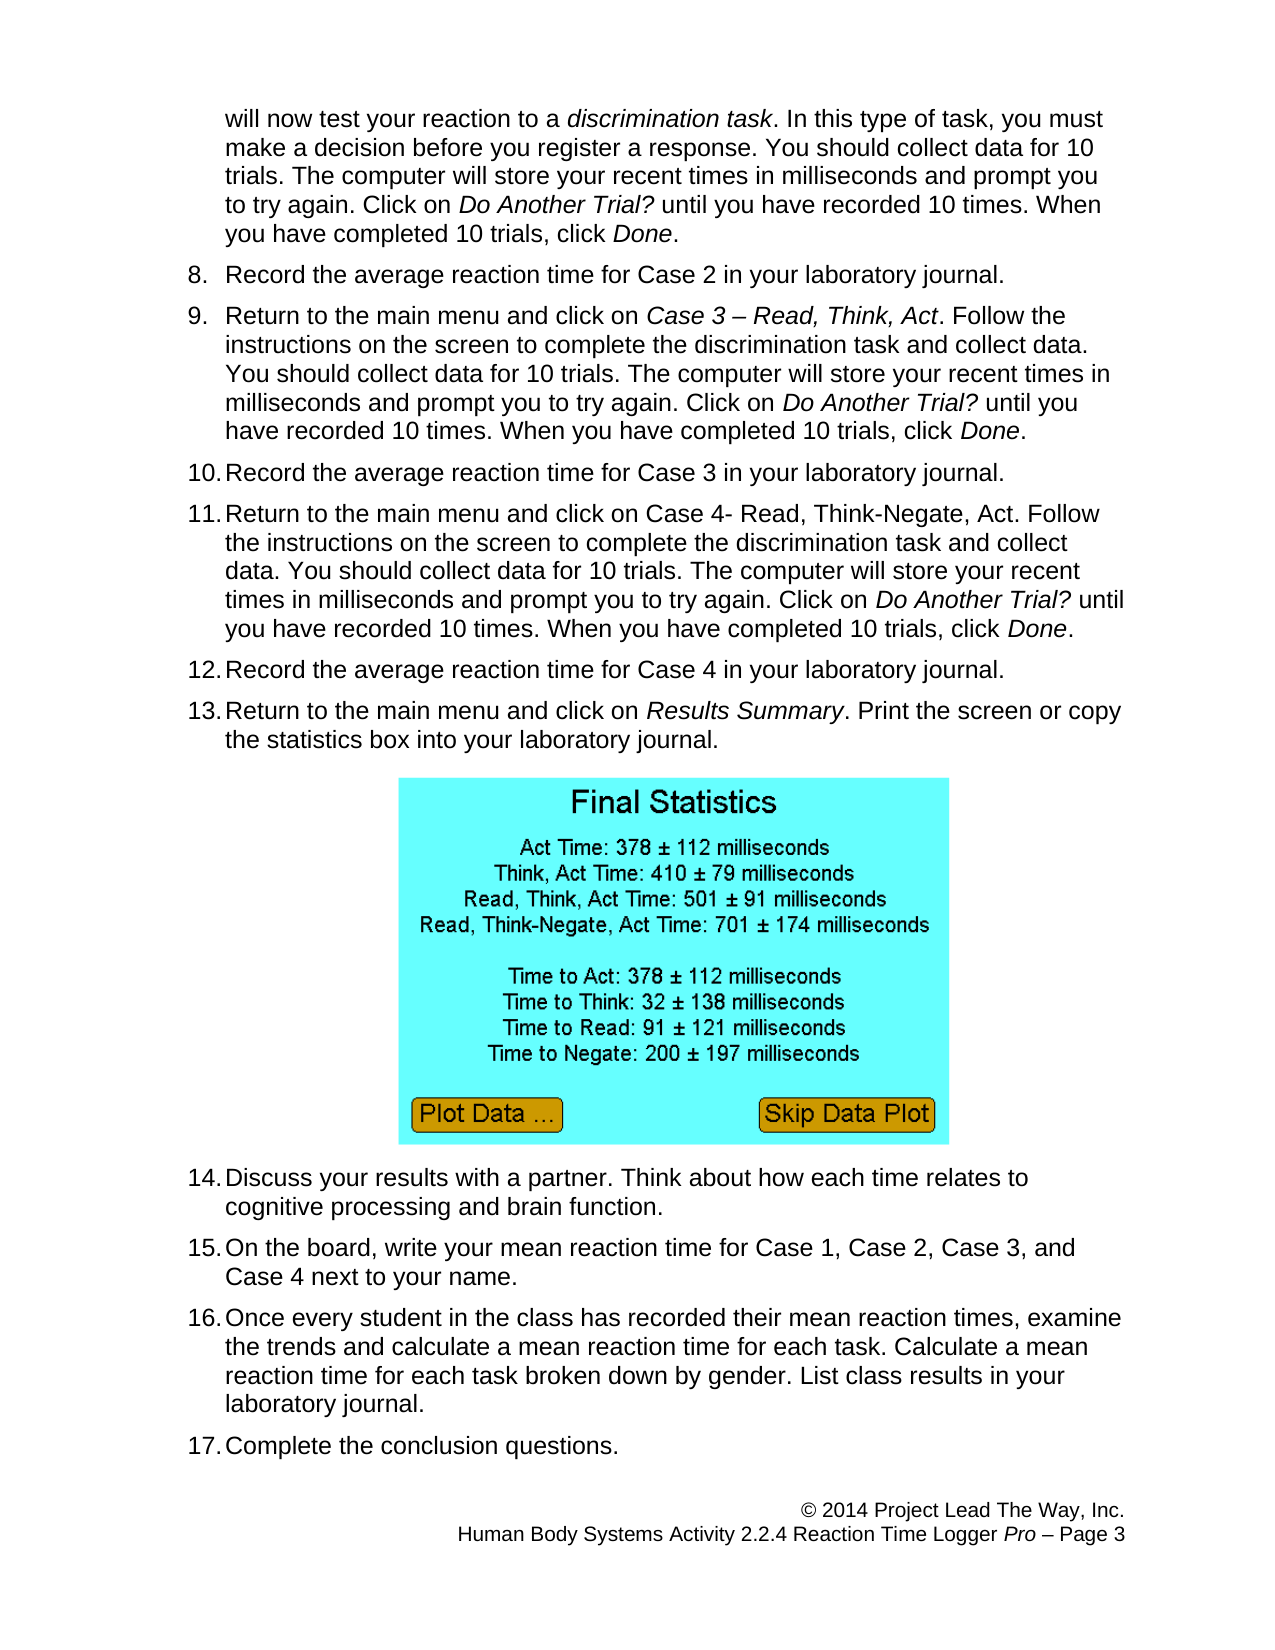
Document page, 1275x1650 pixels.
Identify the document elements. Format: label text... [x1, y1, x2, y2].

text Return to the main menu and click on Case 4- Read, Think-Negate, Act. Follow the instructions on the screen to complete the discrimination task and collect data. You should collect data for 10 trials. The computer will store your recent times in milliseconds and prompt you to try again. Click on Do Another Trial? until you have recorded 10 times. When you have completed 10 trials, click Done. [187, 499, 1125, 642]
text Once every student in the class has recorded their mean reaction times, examine the trends and calculate a mean reaction time for each task. Calculate a mean reaction time for each task broken down by gender. List class results in your laboratory journal. [187, 1303, 1125, 1418]
text Record the average reaction time for Case 2 in your laboratory journal. [187, 260, 1125, 289]
text Complete the conclusion questions. [187, 1431, 1125, 1459]
text Return to the main menu and click on Results Summary. Print the screen or copy the statistics box into your laboratory journal. [187, 696, 1125, 754]
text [187, 104, 1125, 247]
text Record the average reaction time for Case 4 in your laboratory journal. [187, 655, 1125, 684]
text On the board, write your mean reaction time for Case 1, Case 2, Case 3, and Case 4 next to your name. [187, 1233, 1125, 1291]
text Discuss your results with a partner. Think about how each time relates to cognitive processing and brain function. [187, 1163, 1125, 1221]
text Record the average reaction time for Case 3 in your laboratory journal. [187, 457, 1125, 486]
text Return to the main menu and click on Case 3 – Read, Think, Act. Follow the instructions on the screen to complete the discrimination task and collect data. You should collect data for 10 trials. The computer will store your recent times in milliseconds and prompt you to try again. Click on Do Another Trial? until you have recorded 10 times. When you have completed 10 trials, click Done. [187, 301, 1125, 445]
picture [390, 766, 960, 1151]
